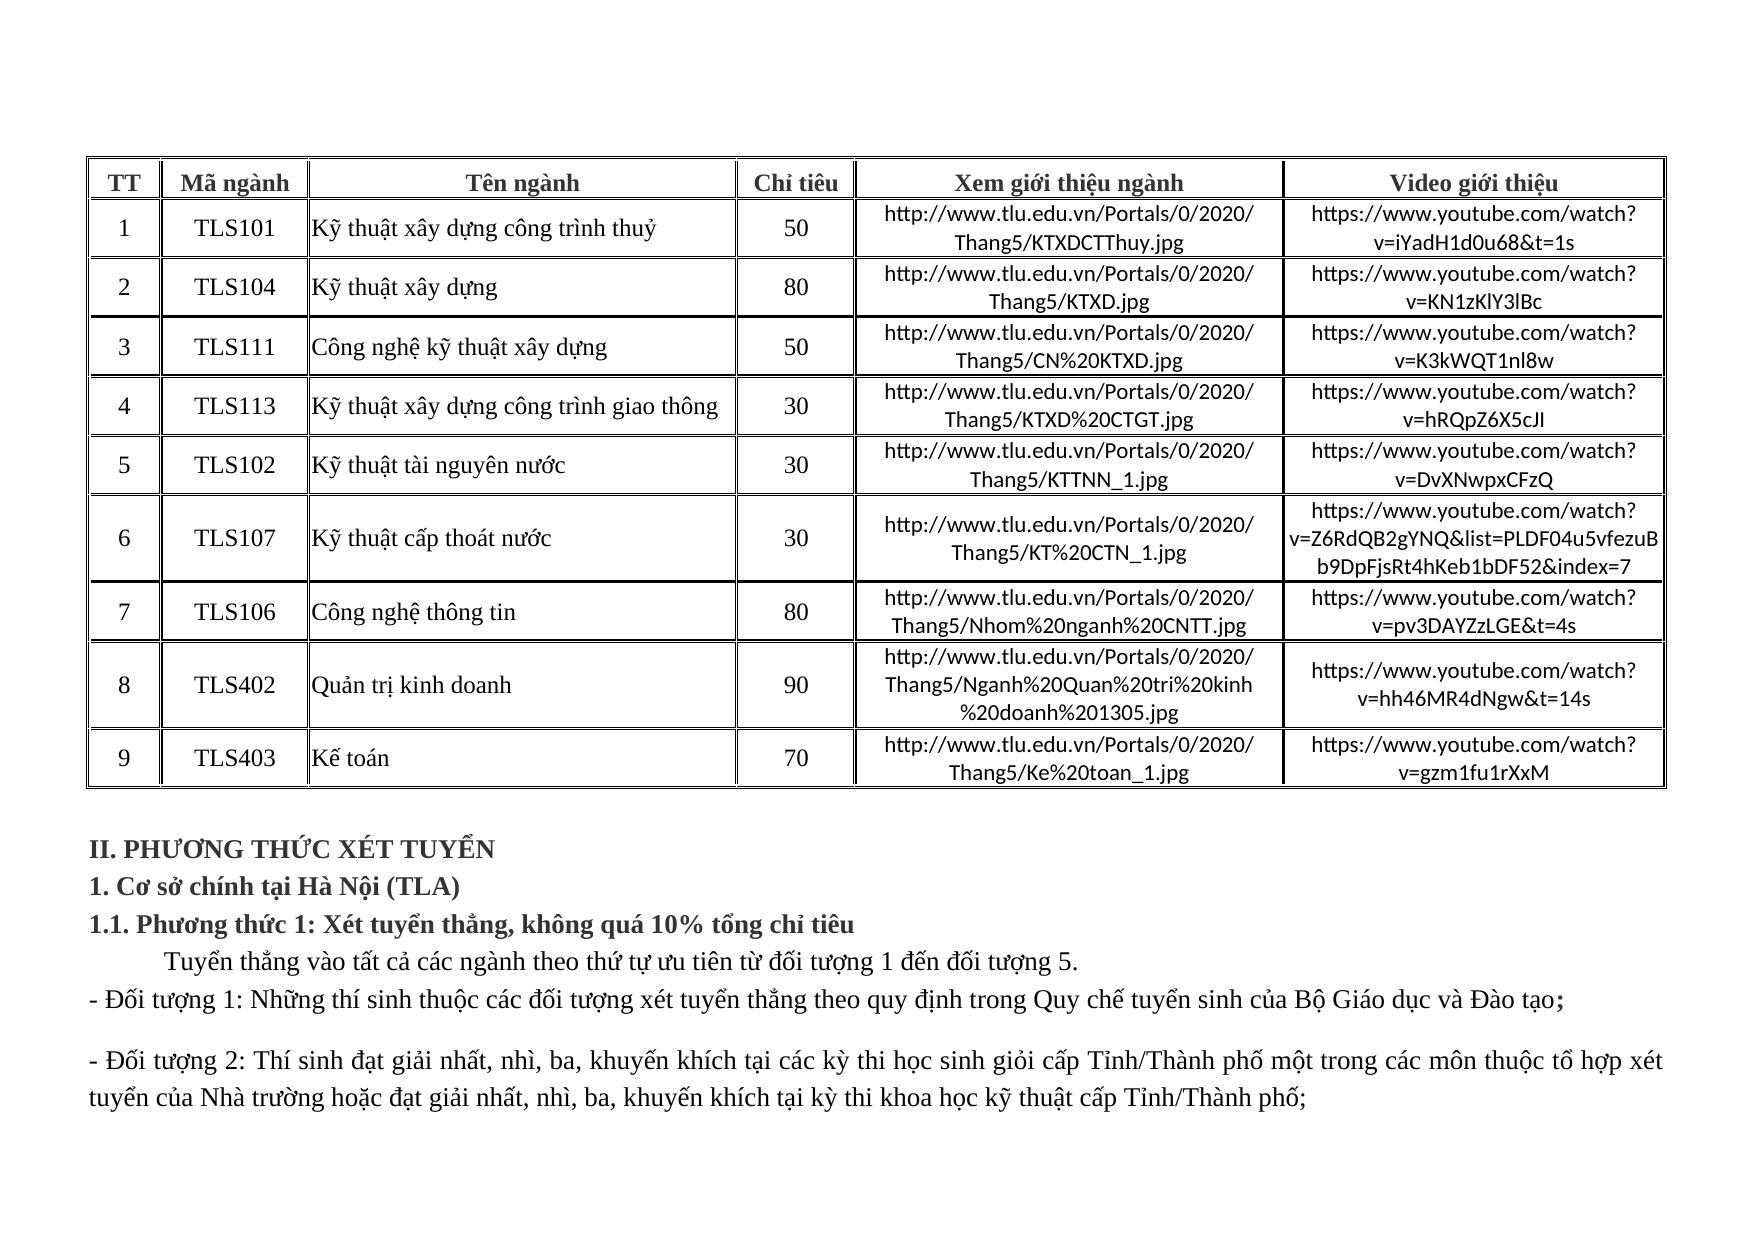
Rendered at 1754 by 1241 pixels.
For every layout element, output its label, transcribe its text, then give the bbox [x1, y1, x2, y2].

table_cell TLS403 [161, 730, 309, 786]
table_cell TLS106 [163, 583, 307, 639]
table_cell TLS113 [163, 378, 307, 433]
table_cell TLS111 [163, 318, 307, 374]
table_cell http://www.tlu.edu.vn/Portals/0/2020/Thang5/Nganh%20Quan%20tri%20kinh%20doanh%201305.jpg [857, 643, 1282, 727]
table_cell 4 [89, 374, 159, 433]
table_cell Quản trị kinh doanh [310, 643, 735, 727]
table_cell https://www.youtube.com/watch?v=pv3DAYZzLGE&t=4s [1285, 580, 1663, 639]
text II. PHƯƠNG THỨC XÉT TUYỂN [89, 827, 1665, 864]
table_cell 50 [738, 318, 853, 374]
table_cell 50 [738, 200, 853, 256]
table_cell 9 [87, 727, 161, 786]
table_cell 8 [89, 639, 159, 727]
table_header Tên ngành [309, 159, 737, 196]
table_cell https://www.youtube.com/watch?v=Z6RdQB2gYNQ&list=PLDF04u5vfezuBb9DpFjsRt4hKeb1bDF52&index=7 [1283, 493, 1665, 580]
table_cell TLS101 [163, 200, 307, 256]
table_cell 30 [738, 437, 853, 493]
table_cell https://www.youtube.com/watch?v=iYadH1d0u68&t=1s [1285, 196, 1664, 256]
table_cell 70 [737, 727, 855, 786]
table_cell TLS102 [163, 437, 307, 493]
table_cell TLS402 [163, 643, 307, 727]
table_cell TLS104 [163, 259, 307, 315]
table_cell Kỹ thuật cấp thoát nước [310, 496, 735, 580]
table_cell Kỹ thuật xây dựng công trình thuỷ [310, 200, 735, 256]
table_cell http://www.tlu.edu.vn/Portals/0/2020/Thang5/Ke%20toan_1.jpg [855, 730, 1283, 786]
table_cell http://www.tlu.edu.vn/Portals/0/2020/Thang5/CN%20KTXD.jpg [857, 318, 1282, 374]
table_cell Kỹ thuật tài nguyên nước [310, 437, 735, 493]
table_header Video giới thiệu [1283, 159, 1663, 196]
table_cell 90 [738, 643, 853, 727]
table_cell 2 [87, 256, 161, 315]
table_cell http://www.tlu.edu.vn/Portals/0/2020/Thang5/KTXD%20CTGT.jpg [857, 378, 1282, 433]
table_cell 30 [738, 496, 853, 580]
text 1.1. Phương thức 1: Xét tuyển thẳng, không quá 10% tổng chỉ tiêu [89, 902, 1665, 939]
table_cell TLS107 [163, 496, 307, 580]
table_cell 80 [738, 259, 853, 315]
table_cell 3 [89, 315, 159, 374]
table_header Mã ngành [161, 159, 309, 196]
table_cell 7 [89, 580, 159, 639]
table_cell http://www.tlu.edu.vn/Portals/0/2020/Thang5/KTXD.jpg [857, 259, 1282, 315]
text - Đối tượng 1: Những thí sinh thuộc các đối tượng xét tuyển thẳng theo quy định trong Quy chế tuyển sinh của Bộ Giáo dục và Đào tạo; [89, 977, 1665, 1014]
table_cell Kỹ thuật xây dựng [310, 259, 735, 315]
text Tuyển thẳng vào tất cả các ngành theo thứ tự ưu tiên từ đối tượng 1 đến đối tượng 5. [89, 939, 1665, 977]
table_cell 30 [738, 378, 853, 433]
table_cell 6 [87, 493, 161, 580]
text 1. Cơ sở chính tại Hà Nội (TLA) [89, 864, 1665, 902]
table_header Chỉ tiêu [737, 157, 855, 196]
table_cell Kế toán [309, 730, 737, 786]
table_cell http://www.tlu.edu.vn/Portals/0/2020/Thang5/KTXDCTThuy.jpg [857, 200, 1282, 256]
table_cell 1 [89, 196, 159, 256]
table_cell Công nghệ thông tin [310, 583, 735, 639]
table_cell http://www.tlu.edu.vn/Portals/0/2020/Thang5/KTTNN_1.jpg [857, 437, 1282, 493]
table_cell https://www.youtube.com/watch?v=hRQpZ6X5cJI [1285, 374, 1664, 433]
table_cell https://www.youtube.com/watch?v=hh46MR4dNgw&t=14s [1285, 639, 1664, 727]
table_cell https://www.youtube.com/watch?v=K3kWQT1nl8w [1285, 315, 1663, 374]
table_cell http://www.tlu.edu.vn/Portals/0/2020/Thang5/KT%20CTN_1.jpg [857, 496, 1282, 580]
table_cell Kỹ thuật xây dựng công trình giao thông [310, 378, 735, 433]
table_cell https://www.youtube.com/watch?v=KN1zKlY3lBc [1283, 256, 1665, 315]
table_cell https://www.youtube.com/watch?v=gzm1fu1rXxM [1283, 727, 1665, 786]
table_cell Công nghệ kỹ thuật xây dựng [310, 318, 735, 374]
table_header Xem giới thiệu ngành [855, 159, 1283, 196]
table_cell http://www.tlu.edu.vn/Portals/0/2020/Thang5/Nhom%20nganh%20CNTT.jpg [857, 583, 1282, 639]
table_cell https://www.youtube.com/watch?v=DvXNwpxCFzQ [1285, 434, 1664, 493]
table_cell 80 [738, 583, 853, 639]
text - Đối tượng 2: Thí sinh đạt giải nhất, nhì, ba, khuyến khích tại các kỳ thi học sinh giỏi cấp Tỉnh/Thành phố một trong các môn thuộc tổ hợp xét tuyển của Nhà trường hoặc đạt giải nhất, nhì, ba, khuyến khích tại kỳ thi khoa học kỹ thuật cấp Tỉnh/Thành phố; [89, 1037, 1665, 1112]
table_header TT [87, 157, 161, 196]
table_cell 5 [89, 434, 159, 493]
